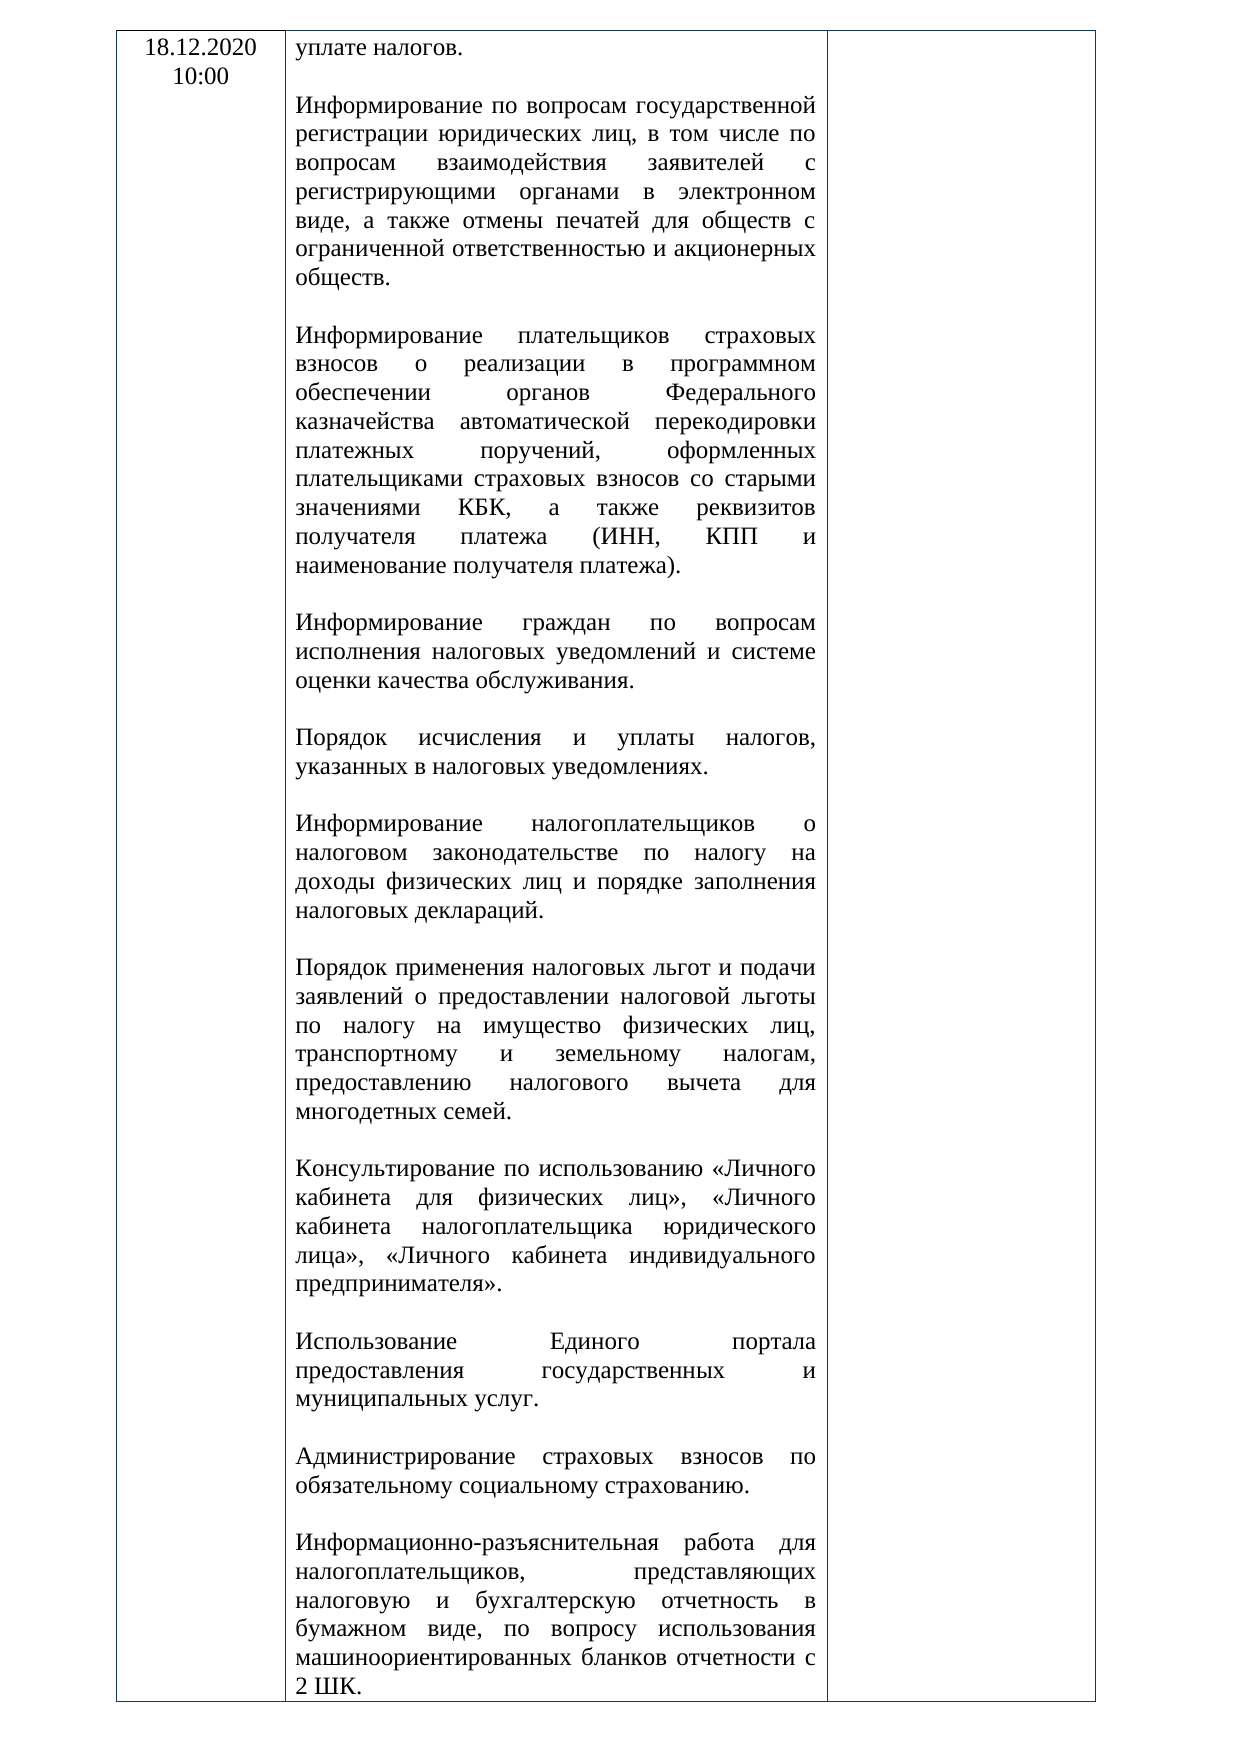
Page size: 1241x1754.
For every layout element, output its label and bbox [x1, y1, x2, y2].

table_cell [286, 31, 827, 1701]
table_cell [117, 31, 285, 1701]
table_cell [828, 31, 1095, 1701]
